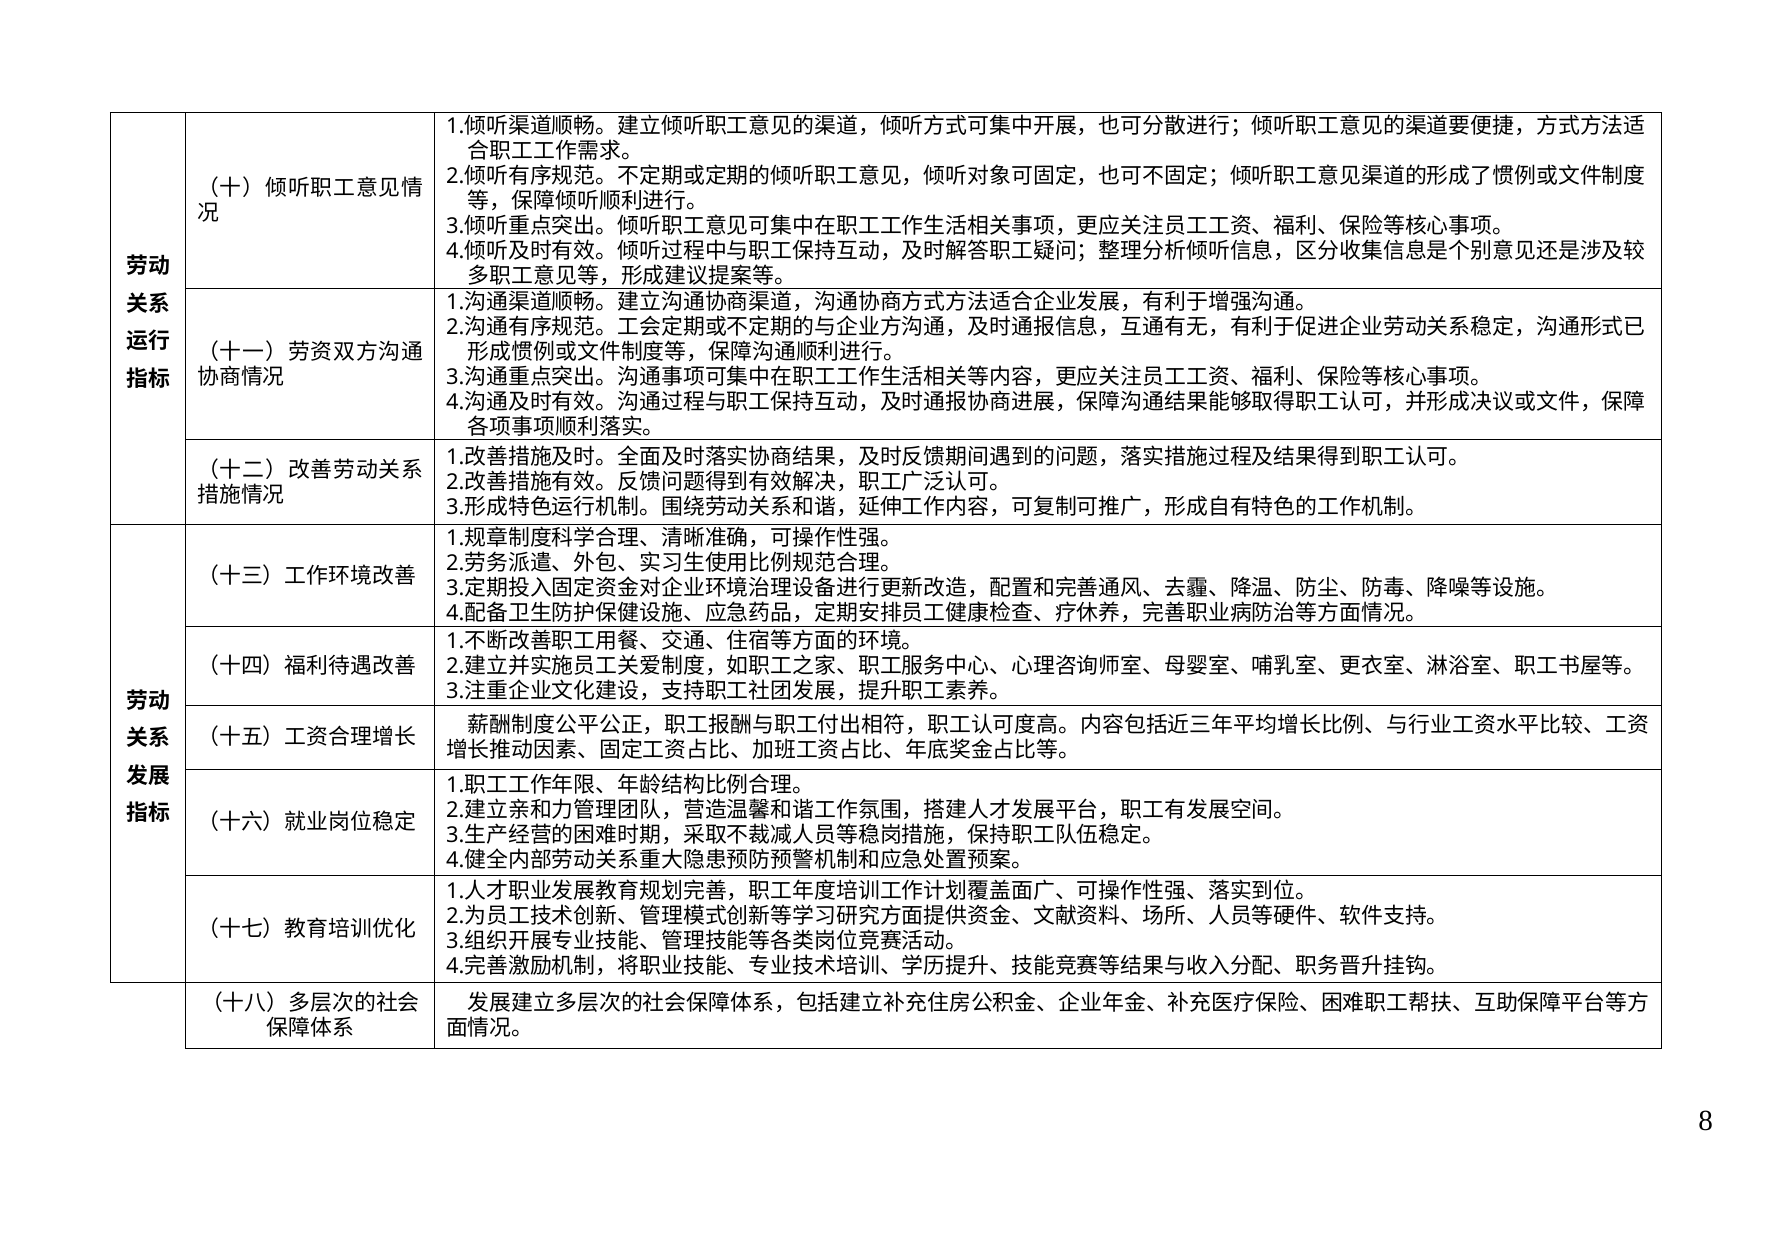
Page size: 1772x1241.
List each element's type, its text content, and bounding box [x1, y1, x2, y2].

table_cell 1.改善措施及时。全面及时落实协商结果，及时反馈期间遇到的问题，落实措施过程及结果得到职工认可。 2.改善措施有效。反馈问题得到有效解决，职工广泛认可。 3.形成特色运行机制。围绕劳动关系和谐，延伸工作内容，可复制可推广，形成自有特色的工作机制。 [435, 440, 1661, 524]
table_cell 劳动关系运行指标 [111, 113, 185, 524]
table_cell （十八）多层次的社会保障体系 [186, 983, 434, 1048]
table_cell （十四）福利待遇改善 [186, 627, 434, 705]
table_cell 1.沟通渠道顺畅。建立沟通协商渠道，沟通协商方式方法适合企业发展，有利于增强沟通。 2.沟通有序规范。工会定期或不定期的与企业方沟通，及时通报信息，互通有无，有利于促进企业劳动关系稳定，沟通形式已形成惯例或文件制度等，保障沟通顺利进行。 3.沟通重点突出。沟通事项可集中在职工工作生活相关等内容，更应关注员工工资、福利、保险等核心事项。 4.沟通及时有效。沟通过程与职工保持互动，及时通报协商进展，保障沟通结果能够取得职工认可，并形成决议或文件，保障各项事项顺利落实。 [435, 289, 1661, 439]
table_cell 1.不断改善职工用餐、交通、住宿等方面的环境。 2.建立并实施员工关爱制度，如职工之家、职工服务中心、心理咨询师室、母婴室、哺乳室、更衣室、淋浴室、职工书屋等。 3.注重企业文化建设，支持职工社团发展，提升职工素养。 [435, 627, 1661, 705]
table_cell （十二）改善劳动关系措施情况 [186, 440, 434, 524]
table_cell （十）倾听职工意见情况 [186, 113, 434, 288]
table_cell （十一）劳资双方沟通协商情况 [186, 289, 434, 439]
table_cell 1.人才职业发展教育规划完善，职工年度培训工作计划覆盖面广、可操作性强、落实到位。 2.为员工技术创新、管理模式创新等学习研究方面提供资金、文献资料、场所、人员等硬件、软件支持。 3.组织开展专业技能、管理技能等各类岗位竞赛活动。 4.完善激励机制，将职业技能、专业技术培训、学历提升、技能竞赛等结果与收入分配、职务晋升挂钩。 [435, 876, 1661, 982]
table_cell 1.职工工作年限、年龄结构比例合理。 2.建立亲和力管理团队，营造温馨和谐工作氛围，搭建人才发展平台，职工有发展空间。 3.生产经营的困难时期，采取不裁减人员等稳岗措施，保持职工队伍稳定。 4.健全内部劳动关系重大隐患预防预警机制和应急处置预案。 [435, 770, 1661, 875]
table_cell 劳动关系发展指标 [111, 525, 185, 982]
table_cell （十六）就业岗位稳定 [186, 770, 434, 875]
table_cell 薪酬制度公平公正，职工报酬与职工付出相符，职工认可度高。内容包括近三年平均增长比例、与行业工资水平比较、工资增长推动因素、固定工资占比、加班工资占比、年底奖金占比等。 [435, 706, 1661, 768]
table_cell 1.规章制度科学合理、清晰准确，可操作性强。 2.劳务派遣、外包、实习生使用比例规范合理。 3.定期投入固定资金对企业环境治理设备进行更新改造，配置和完善通风、去霾、降温、防尘、防毒、降噪等设施。 4.配备卫生防护保健设施、应急药品，定期安排员工健康检查、疗休养，完善职业病防治等方面情况。 [435, 525, 1661, 626]
table_cell （十七）教育培训优化 [186, 876, 434, 982]
table_cell （十五）工资合理增长 [186, 706, 434, 768]
table_cell 发展建立多层次的社会保障体系，包括建立补充住房公积金、企业年金、补充医疗保险、困难职工帮扶、互助保障平台等方面情况。 [435, 983, 1661, 1048]
table_cell 1.倾听渠道顺畅。建立倾听职工意见的渠道，倾听方式可集中开展，也可分散进行；倾听职工意见的渠道要便捷，方式方法适合职工工作需求。 2.倾听有序规范。不定期或定期的倾听职工意见，倾听对象可固定，也可不固定；倾听职工意见渠道的形成了惯例或文件制度等，保障倾听顺利进行。 3.倾听重点突出。倾听职工意见可集中在职工工作生活相关事项，更应关注员工工资、福利、保险等核心事项。 4.倾听及时有效。倾听过程中与职工保持互动，及时解答职工疑问；整理分析倾听信息，区分收集信息是个别意见还是涉及较多职工意见等，形成建议提案等。 [435, 113, 1661, 288]
table_cell （十三）工作环境改善 [186, 525, 434, 626]
